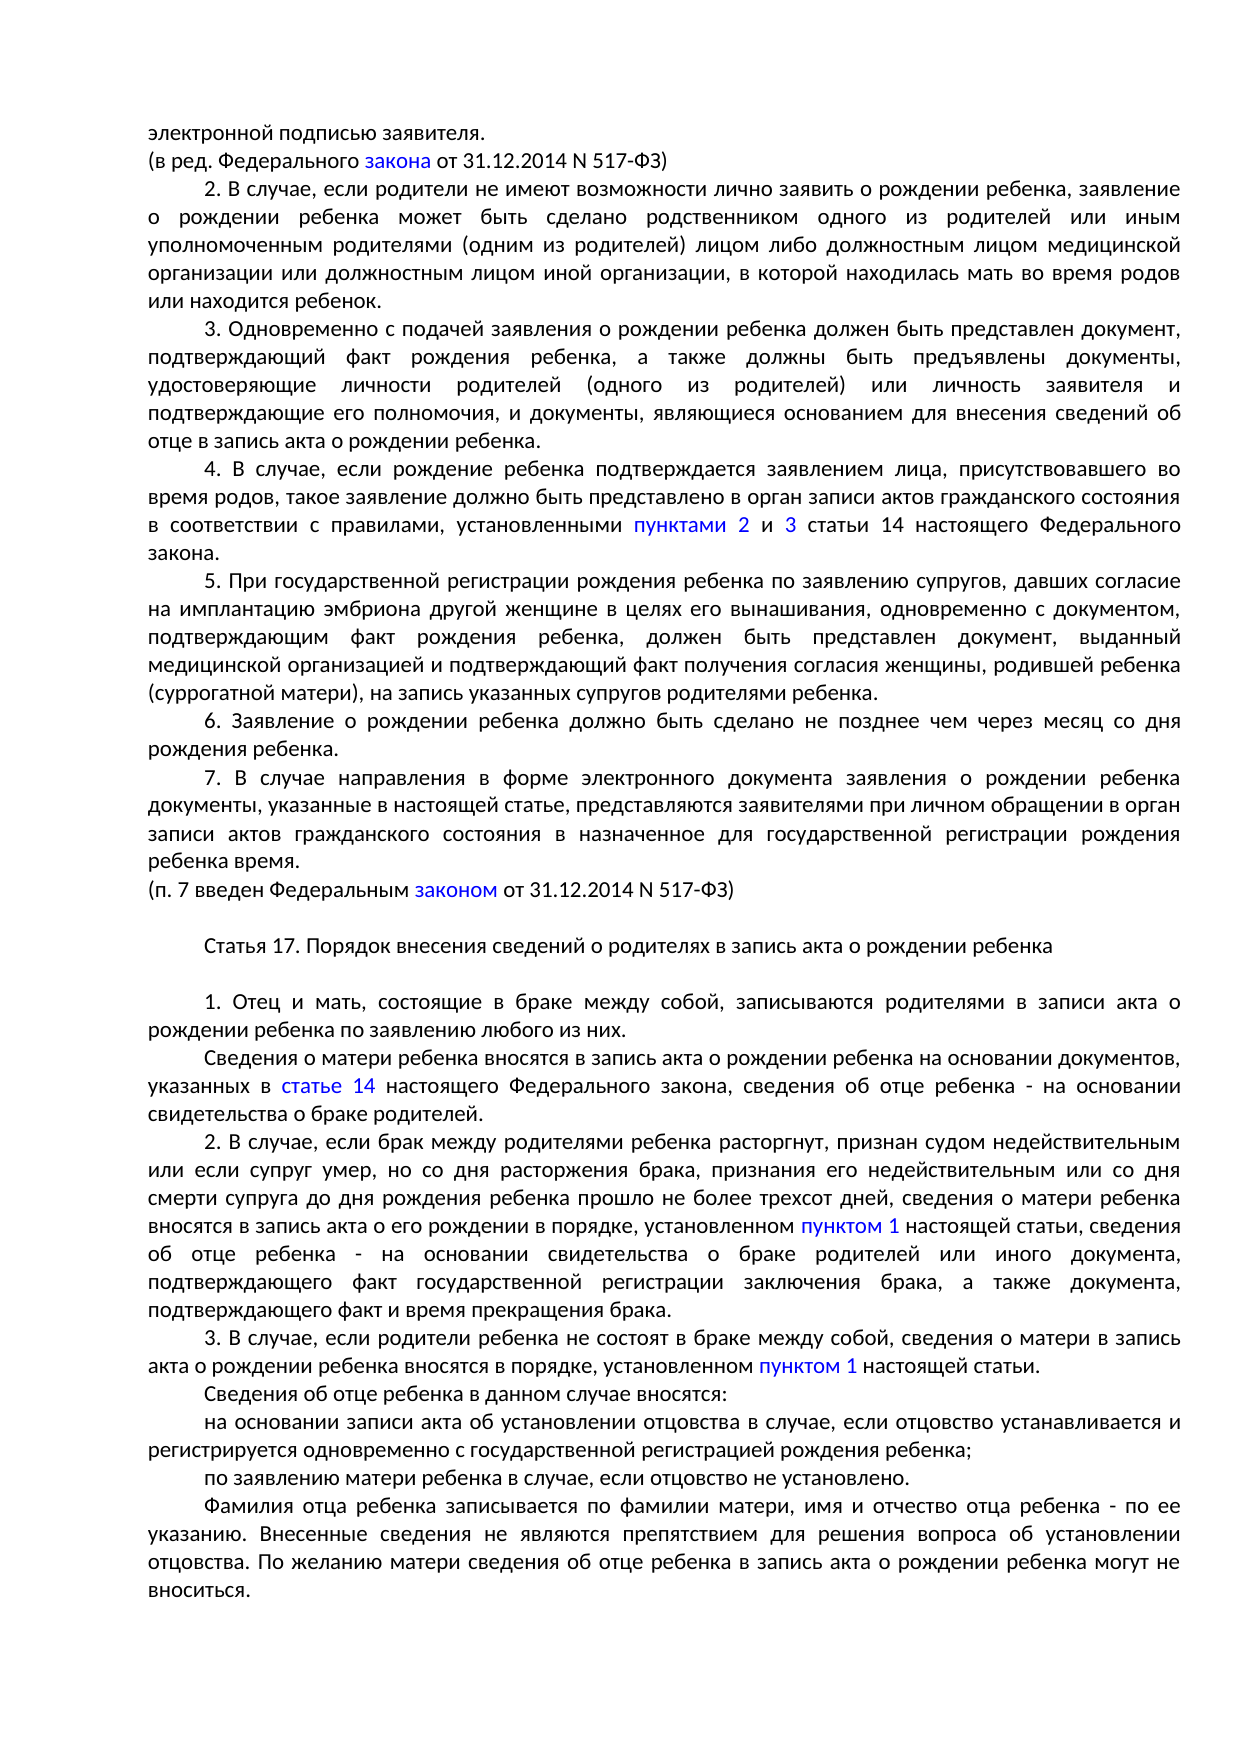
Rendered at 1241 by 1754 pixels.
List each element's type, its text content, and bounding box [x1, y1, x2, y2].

text 2. В случае, если родители не имеют возможности лично заявить о рождении ребенка, заявление о рождении ребенка может быть сделано родственником одного из родителей или иным уполномоченным родителями (одним из родителей) лицом либо должностным лицом медицинской организации или должностным лицом иной организации, в которой находилась мать во время родов или находится ребенок. [148, 174, 1181, 314]
text 7. В случае направления в форме электронного документа заявления о рождении ребенка документы, указанные в настоящей статье, представляются заявителями при личном обращении в орган записи актов гражданского состояния в назначенное для государственной регистрации рождения ребенка время. [148, 763, 1181, 875]
text 3. Одновременно с подачей заявления о рождении ребенка должен быть представлен документ, подтверждающий факт рождения ребенка, а также должны быть предъявлены документы, удостоверяющие личности родителей (одного из родителей) или личность заявителя и подтверждающие его полномочия, и документы, являющиеся основанием для внесения сведений об отце в запись акта о рождении ребенка. [148, 314, 1181, 454]
text по заявлению матери ребенка в случае, если отцовство не установлено. [148, 1463, 1181, 1491]
text 4. В случае, если рождение ребенка подтверждается заявлением лица, присутствовавшего во время родов, такое заявление должно быть представлено в орган записи актов гражданского состояния в соответствии с правилами, установленными пунктами 2 и 3 статьи 14 настоящего Федерального закона. [148, 454, 1181, 566]
text (в ред. Федерального закона от 31.12.2014 N 517-ФЗ) [148, 146, 1181, 174]
text Статья 17. Порядок внесения сведений о родителях в запись акта о рождении ребенка [148, 931, 1181, 959]
text 6. Заявление о рождении ребенка должно быть сделано не позднее чем через месяц со дня рождения ребенка. [148, 707, 1181, 763]
text 2. В случае, если брак между родителями ребенка расторгнут, признан судом недействительным или если супруг умер, но со дня расторжения брака, признания его недействительным или со дня смерти супруга до дня рождения ребенка прошло не более трехсот дней, сведения о матери ребенка вносятся в запись акта о его рождении в порядке, установленном пунктом 1 настоящей статьи, сведения об отце ребенка - на основании свидетельства о браке родителей или иного документа, подтверждающего факт государственной регистрации заключения брака, а также документа, подтверждающего факт и время прекращения брака. [148, 1127, 1181, 1323]
text 5. При государственной регистрации рождения ребенка по заявлению супругов, давших согласие на имплантацию эмбриона другой женщине в целях его вынашивания, одновременно с документом, подтверждающим факт рождения ребенка, должен быть представлен документ, выданный медицинской организацией и подтверждающий факт получения согласия женщины, родившей ребенка (суррогатной матери), на запись указанных супругов родителями ребенка. [148, 566, 1181, 707]
text Фамилия отца ребенка записывается по фамилии матери, имя и отчество отца ребенка - по ее указанию. Внесенные сведения не являются препятствием для решения вопроса об установлении отцовства. По желанию матери сведения об отце ребенка в запись акта о рождении ребенка могут не вноситься. [148, 1491, 1181, 1603]
text 1. Отец и мать, состоящие в браке между собой, записываются родителями в записи акта о рождении ребенка по заявлению любого из них. [148, 987, 1181, 1043]
text Сведения о матери ребенка вносятся в запись акта о рождении ребенка на основании документов, указанных в статье 14 настоящего Федерального закона, сведения об отце ребенка - на основании свидетельства о браке родителей. [148, 1043, 1181, 1127]
text (п. 7 введен Федеральным законом от 31.12.2014 N 517-ФЗ) [148, 875, 1181, 903]
text на основании записи акта об установлении отцовства в случае, если отцовство устанавливается и регистрируется одновременно с государственной регистрацией рождения ребенка; [148, 1407, 1181, 1463]
text 3. В случае, если родители ребенка не состоят в браке между собой, сведения о матери в запись акта о рождении ребенка вносятся в порядке, установленном пунктом 1 настоящей статьи. [148, 1323, 1181, 1379]
text Сведения об отце ребенка в данном случае вносятся: [148, 1379, 1181, 1407]
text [148, 118, 1181, 146]
